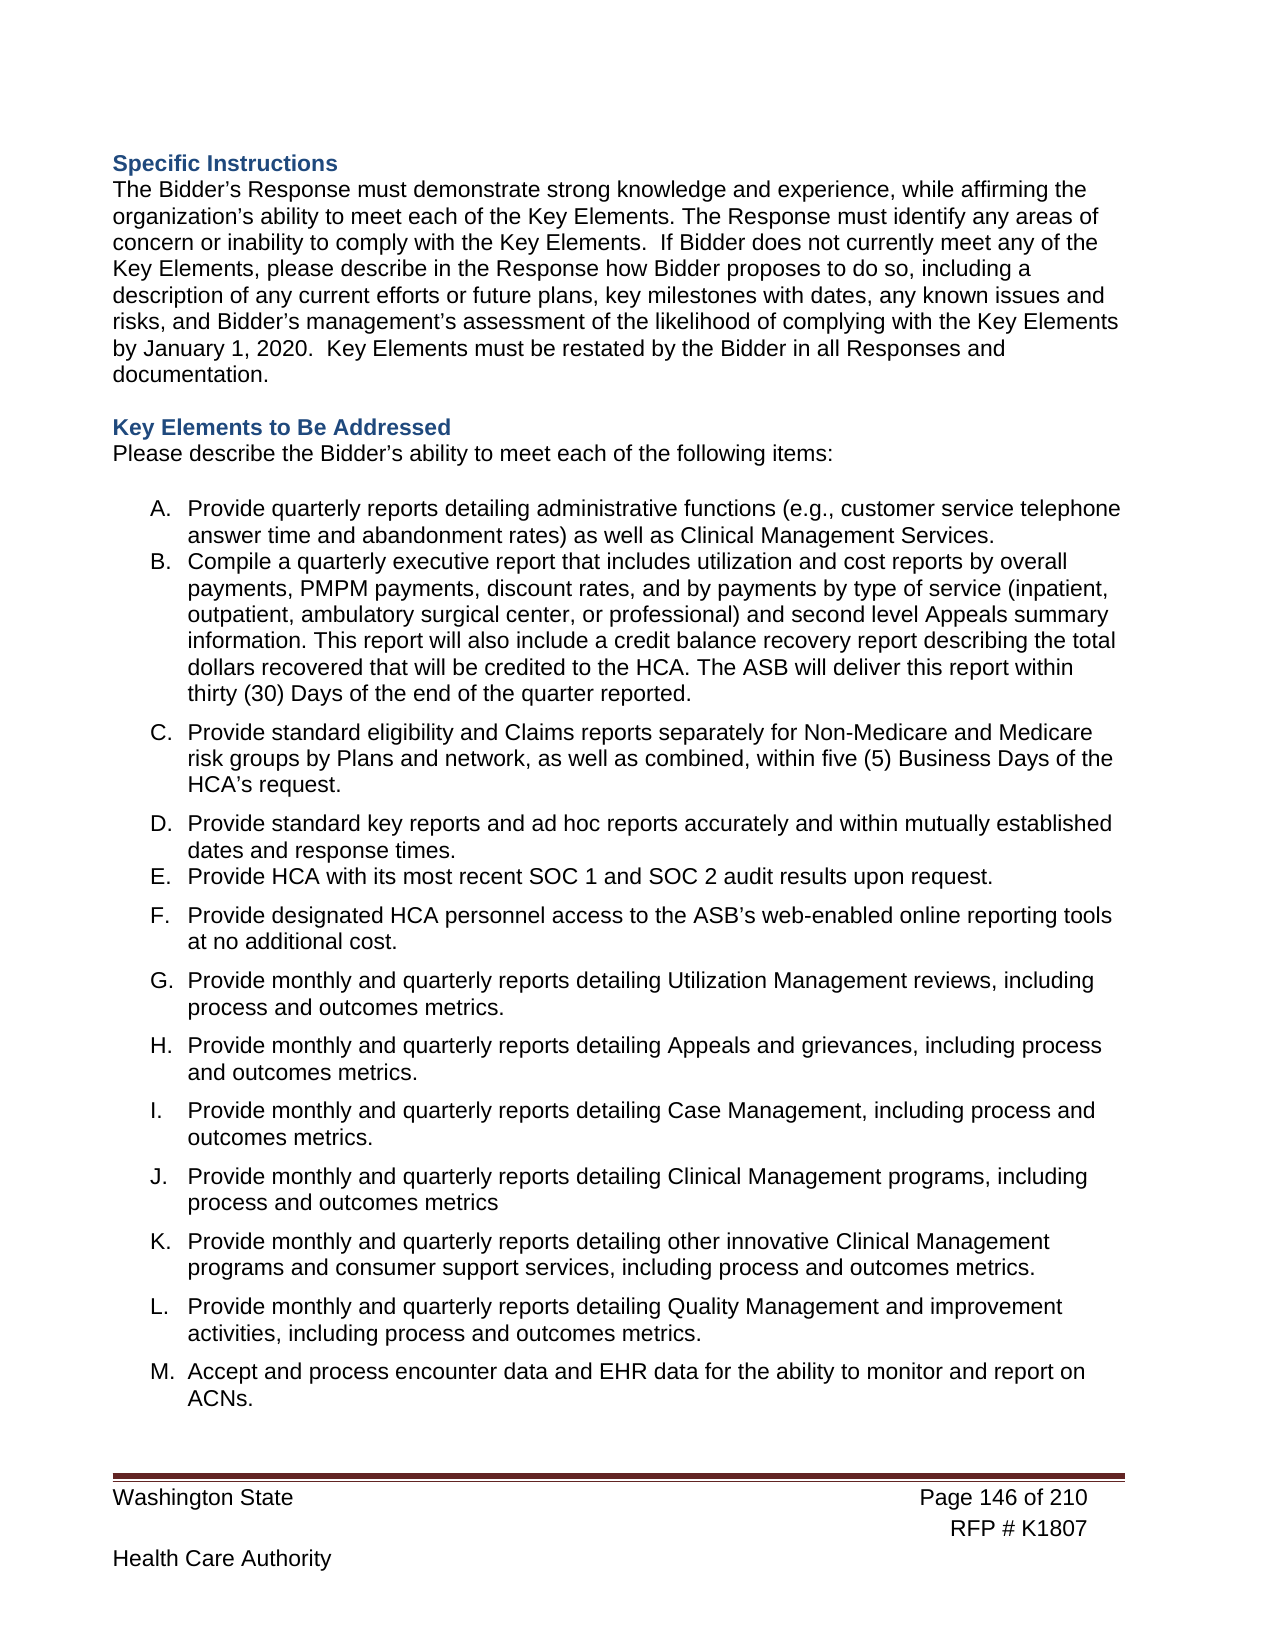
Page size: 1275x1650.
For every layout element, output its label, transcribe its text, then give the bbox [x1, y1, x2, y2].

list Provide monthly and quarterly reports detailing Case Management, including process and outcomes metrics. [150, 1097, 1125, 1150]
list Provide monthly and quarterly reports detailing Clinical Management programs, including process and outcomes metrics [150, 1163, 1125, 1215]
list Provide monthly and quarterly reports detailing Appeals and grievances, including process and outcomes metrics. [150, 1032, 1125, 1085]
list Provide standard eligibility and Claims reports separately for Non-Medicare and Medicare risk groups by Plans and network, as well as combined, within five (5) Business Days of the HCA’s request. [150, 719, 1125, 798]
list Provide monthly and quarterly reports detailing Utilization Management reviews, including process and outcomes metrics. [150, 967, 1125, 1020]
subtitle Specific Instructions [112, 150, 1125, 176]
list Provide HCA with its most recent SOC 1 and SOC 2 audit results upon request. [150, 863, 1125, 889]
subtitle Key Elements to Be Addressed [112, 413, 1125, 440]
list Provide standard key reports and ad hoc reports accurately and within mutually established dates and response times. [150, 810, 1125, 863]
text Please describe the Bidder’s ability to meet each of the following items: [112, 440, 1125, 466]
list Provide monthly and quarterly reports detailing other innovative Clinical Management programs and consumer support services, including process and outcomes metrics. [150, 1228, 1125, 1281]
list Compile a quarterly executive report that includes utilization and cost reports by overall payments, PMPM payments, discount rates, and by payments by type of service (inpatient, outpatient, ambulatory surgical center, or professional) and second level Appeals summary information. This report will also include a credit balance recovery report describing the total dollars recovered that will be credited to the HCA. The ASB will deliver this report within thirty (30) Days of the end of the quarter reported. [150, 548, 1125, 706]
list Accept and process encounter data and EHR data for the ability to monitor and report on ACNs. [150, 1358, 1125, 1411]
list Provide quarterly reports detailing administrative functions (e.g., customer service telephone answer time and abandonment rates) as well as Clinical Management Services. [150, 495, 1125, 548]
list Provide monthly and quarterly reports detailing Quality Management and improvement activities, including process and outcomes metrics. [150, 1293, 1125, 1346]
text The Bidder’s Response must demonstrate strong knowledge and experience, while affirming the organization’s ability to meet each of the Key Elements. The Response must identify any areas of concern or inability to comply with the Key Elements. If Bidder does not currently meet any of the Key Elements, please describe in the Response how Bidder proposes to do so, including a description of any current efforts or future plans, key milestones with dates, any known issues and risks, and Bidder’s management’s assessment of the likelihood of complying with the Key Elements by January 1, 2020. Key Elements must be restated by the Bidder in all Responses and documentation. [112, 176, 1125, 387]
list Provide designated HCA personnel access to the ASB’s web-enabled online reporting tools at no additional cost. [150, 902, 1125, 954]
